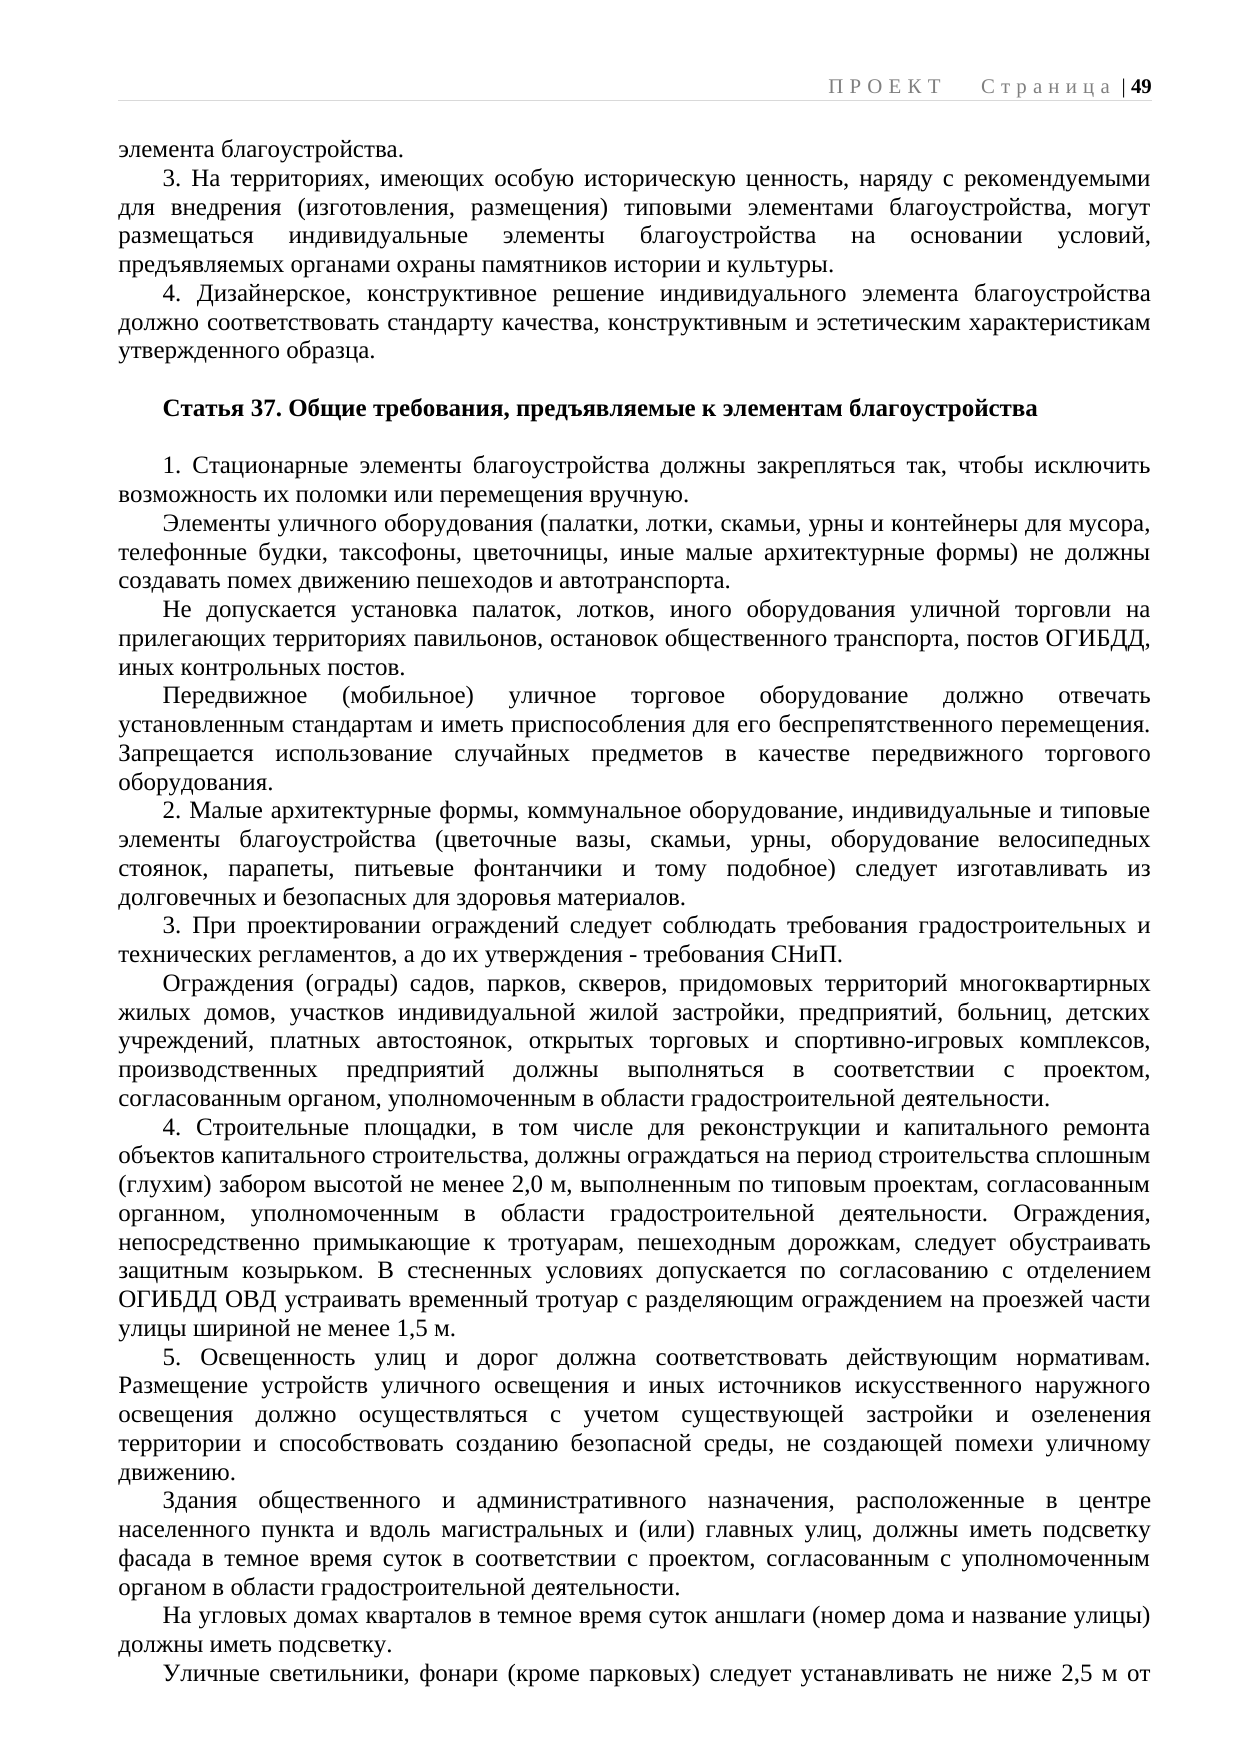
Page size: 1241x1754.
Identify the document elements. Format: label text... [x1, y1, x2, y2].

text Статья 37. Общие требования, предъявляемые к элементам благоустройства [118, 393, 1152, 422]
text 4. Дизайнерское, конструктивное решение индивидуального элемента благоустройства должно соответствовать стандарту качества, конструктивным и эстетическим характеристикам утвержденного образца. [118, 278, 1152, 364]
text Ограждения (ограды) садов, парков, скверов, придомовых территорий многоквартирных жилых домов, участков индивидуальной жилой застройки, предприятий, больниц, детских учреждений, платных автостоянок, открытых торговых и спортивно-игровых комплексов, производственных предприятий должны выполняться в соответствии с проектом, согласованным органом, уполномоченным в области градостроительной деятельности. [118, 968, 1152, 1112]
text На угловых домах кварталов в темное время суток аншлаги (номер дома и название улицы) должны иметь подсветку. [118, 1601, 1152, 1658]
text Не допускается установка палаток, лотков, иного оборудования уличной торговли на прилегающих территориях павильонов, остановок общественного транспорта, постов ОГИБДД, иных контрольных постов. [118, 594, 1152, 681]
text 2. Малые архитектурные формы, коммунальное оборудование, индивидуальные и типовые элементы благоустройства (цветочные вазы, скамьи, урны, оборудование велосипедных стоянок, парапеты, питьевые фонтанчики и тому подобное) следует изготавливать из долговечных и безопасных для здоровья материалов. [118, 796, 1152, 911]
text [118, 134, 1152, 163]
text Элементы уличного оборудования (палатки, лотки, скамьи, урны и контейнеры для мусора, телефонные будки, таксофоны, цветочницы, иные малые архитектурные формы) не должны создавать помех движению пешеходов и автотранспорта. [118, 508, 1152, 594]
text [118, 1658, 1152, 1687]
text 3. На территориях, имеющих особую историческую ценность, наряду с рекомендуемыми для внедрения (изготовления, размещения) типовыми элементами благоустройства, могут размещаться индивидуальные элементы благоустройства на основании условий, предъявляемых органами охраны памятников истории и культуры. [118, 163, 1152, 278]
text Здания общественного и административного назначения, расположенные в центре населенного пункта и вдоль магистральных и (или) главных улиц, должны иметь подсветку фасада в темное время суток в соответствии с проектом, согласованным с уполномоченным органом в области градостроительной деятельности. [118, 1486, 1152, 1601]
text Передвижное (мобильное) уличное торговое оборудование должно отвечать установленным стандартам и иметь приспособления для его беспрепятственного перемещения. Запрещается использование случайных предметов в качестве передвижного торгового оборудования. [118, 681, 1152, 796]
text 3. При проектировании ограждений следует соблюдать требования градостроительных и технических регламентов, а до их утверждения - требования СНиП. [118, 911, 1152, 968]
text 5. Освещенность улиц и дорог должна соответствовать действующим нормативам. Размещение устройств уличного освещения и иных источников искусственного наружного освещения должно осуществляться с учетом существующей застройки и озеленения территории и способствовать созданию безопасной среды, не создающей помехи уличному движению. [118, 1342, 1152, 1486]
text 4. Строительные площадки, в том числе для реконструкции и капитального ремонта объектов капитального строительства, должны ограждаться на период строительства сплошным (глухим) забором высотой не менее 2,0 м, выполненным по типовым проектам, согласованным органном, уполномоченным в области градостроительной деятельности. Ограждения, непосредственно примыкающие к тротуарам, пешеходным дорожкам, следует обустраивать защитным козырьком. В стесненных условиях допускается по согласованию с отделением ОГИБДД ОВД устраивать временный тротуар с разделяющим ограждением на проезжей части улицы шириной не менее 1,5 м. [118, 1112, 1152, 1342]
text 1. Стационарные элементы благоустройства должны закрепляться так, чтобы исключить возможность их поломки или перемещения вручную. [118, 451, 1152, 508]
